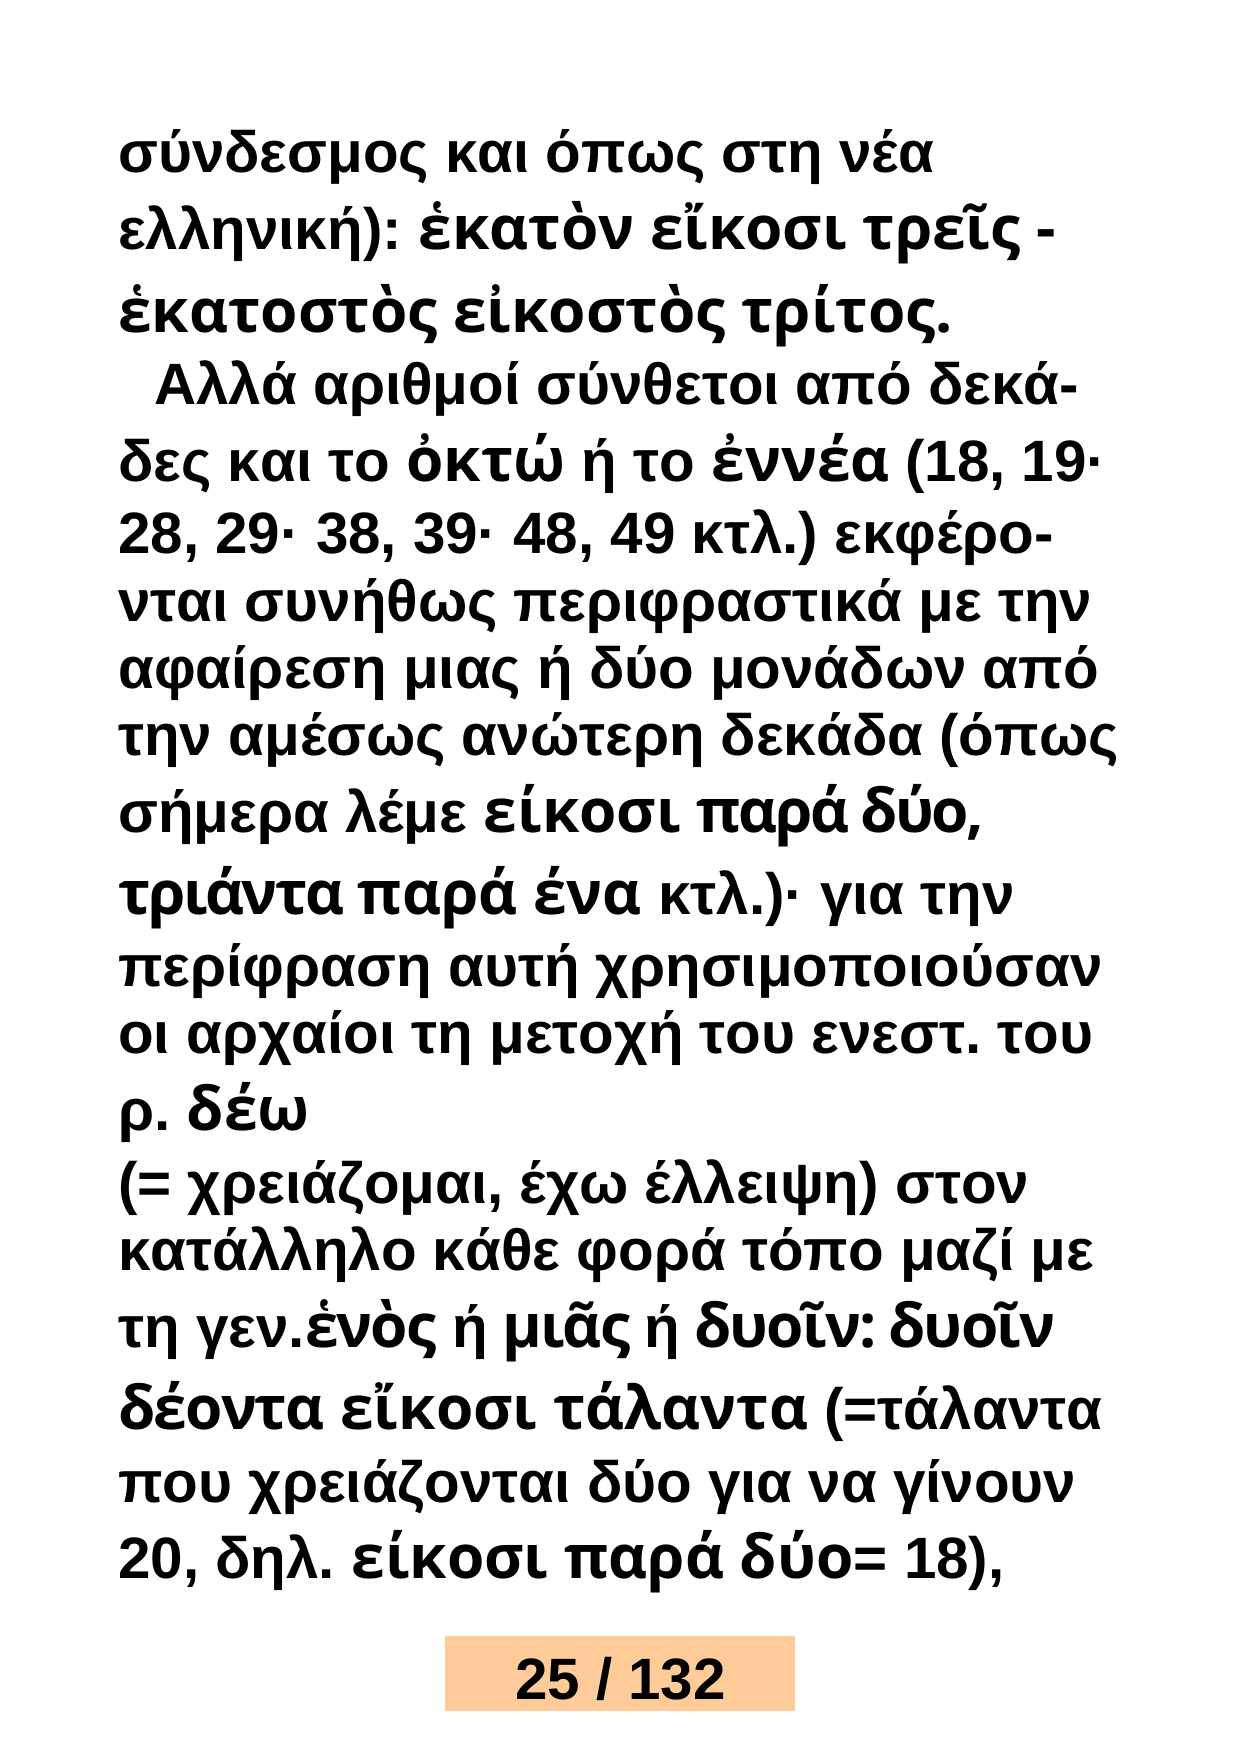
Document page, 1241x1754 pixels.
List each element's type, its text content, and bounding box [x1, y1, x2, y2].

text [118, 1148, 1122, 1597]
text Αλλά αριθμοί σύνθετοι από δεκά-δες και το ὀκτώ ή το ἐννέα (18, 19· 28, 29· 38, 39· 48, 49 κτλ.) εκφέρο-νται συνήθως περιφραστικά με την αφαίρεση μιας ή δύο μονάδων από την αμέσως ανώτερη δεκάδα (όπως σήμερα λέμε είκοσι παρά δύο, τριάντα παρά ένα κτλ.)· για την περίφραση αυτή χρησιμοποιούσαν οι αρχαίοι τη μετοχή του ενεστ. του ρ. δέω [118, 350, 1122, 1148]
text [118, 118, 1122, 350]
